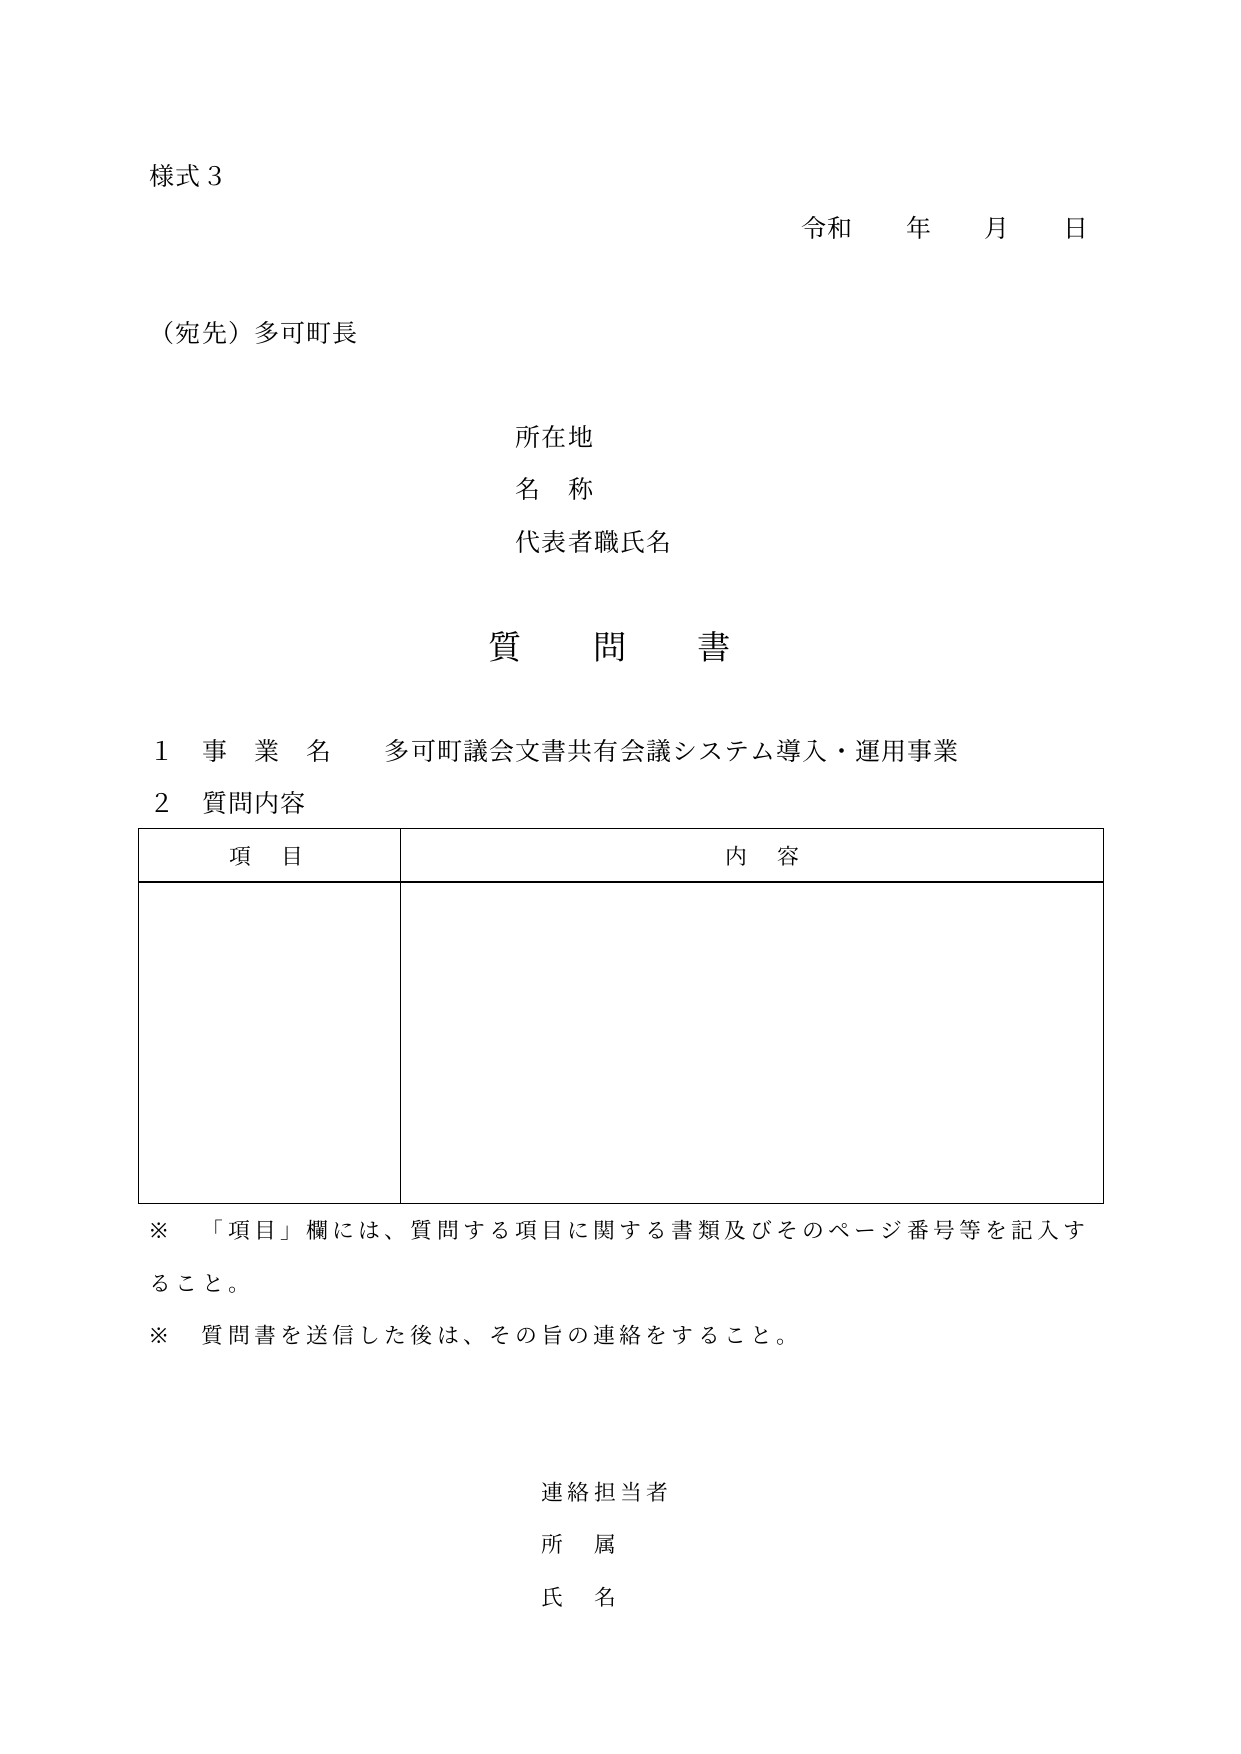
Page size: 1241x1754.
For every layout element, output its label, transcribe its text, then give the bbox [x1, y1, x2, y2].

text 様式３ [149, 148, 1091, 201]
table_header 項 目 [139, 829, 400, 881]
table_cell [401, 883, 1103, 1202]
text （宛先）多可町長 [149, 305, 1091, 357]
text ※ 「項目」欄には、質問する項目に関する書類及びそのページ番号等を記入すること。 [149, 1204, 1091, 1308]
text ２ 質問内容 [149, 776, 1091, 828]
text 名 称 [510, 462, 1091, 514]
table_cell [139, 883, 400, 1202]
text ※ 質問書を送信した後は、その旨の連絡をすること。 [149, 1308, 1091, 1360]
text 令和 年 月 日 [149, 201, 1091, 253]
text 所在地 [510, 410, 1091, 462]
text 代表者職氏名 [510, 514, 1091, 567]
text 所 属 [149, 1517, 1091, 1569]
text 質 問 書 [149, 619, 1091, 671]
text 連絡担当者 [149, 1465, 1091, 1517]
table_header 内 容 [401, 829, 1103, 881]
text 氏 名 [149, 1569, 1091, 1622]
text １ 事 業 名 多可町議会文書共有会議システム導入・運用事業 [149, 723, 1091, 776]
